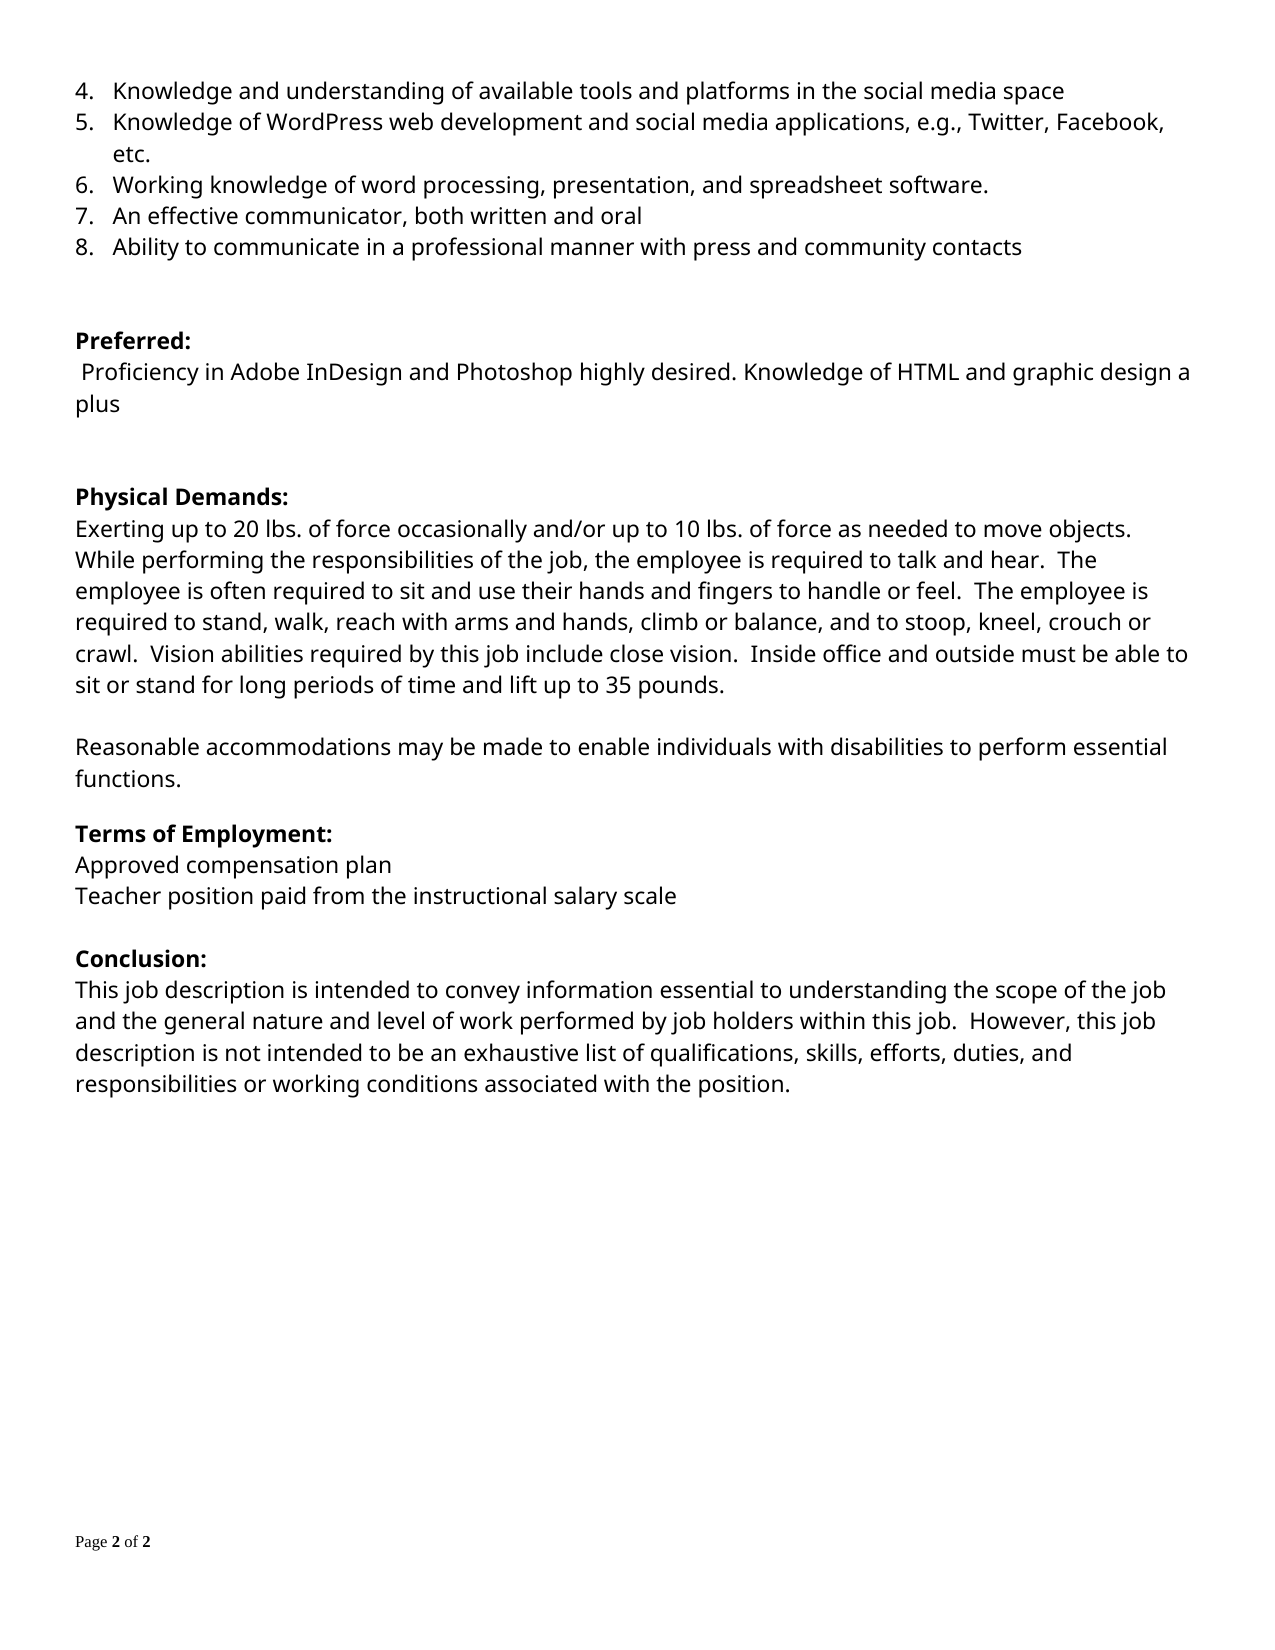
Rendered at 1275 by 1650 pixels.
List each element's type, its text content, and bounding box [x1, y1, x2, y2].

text Terms of Employment: [75, 818, 1200, 849]
list Knowledge of WordPress web development and social media applications, e.g., Twitter, Facebook, etc. [75, 106, 1200, 169]
text Approved compensation plan [75, 849, 1200, 880]
text This job description is intended to convey information essential to understanding the scope of the job and the general nature and level of work performed by job holders within this job. However, this job description is not intended to be an exhaustive list of qualifications, skills, efforts, duties, and responsibilities or working conditions associated with the position. [75, 974, 1200, 1099]
list Working knowledge of word processing, presentation, and spreadsheet software. [75, 169, 1200, 200]
list Knowledge and understanding of available tools and platforms in the social media space [75, 75, 1200, 106]
text Conclusion: [75, 943, 1200, 974]
text Proficiency in Adobe InDesign and Photoshop highly desired. Knowledge of HTML and graphic design a plus [75, 356, 1200, 419]
text Physical Demands: [75, 481, 1200, 512]
text Teacher position paid from the instructional salary scale [75, 880, 1200, 912]
text Reasonable accommodations may be made to enable individuals with disabilities to perform essential functions. [75, 731, 1200, 818]
list An effective communicator, both written and oral [75, 200, 1200, 231]
list Ability to communicate in a professional manner with press and community contacts [75, 231, 1200, 262]
text Exerting up to 20 lbs. of force occasionally and/or up to 10 lbs. of force as needed to move objects. While performing the responsibilities of the job, the employee is required to talk and hear. The employee is often required to sit and use their hands and fingers to handle or feel. The employee is required to stand, walk, reach with arms and hands, climb or balance, and to stoop, kneel, crouch or crawl. Vision abilities required by this job include close vision. Inside office and outside must be able to sit or stand for long periods of time and lift up to 35 pounds. [75, 512, 1200, 700]
text Preferred: [75, 325, 1200, 356]
